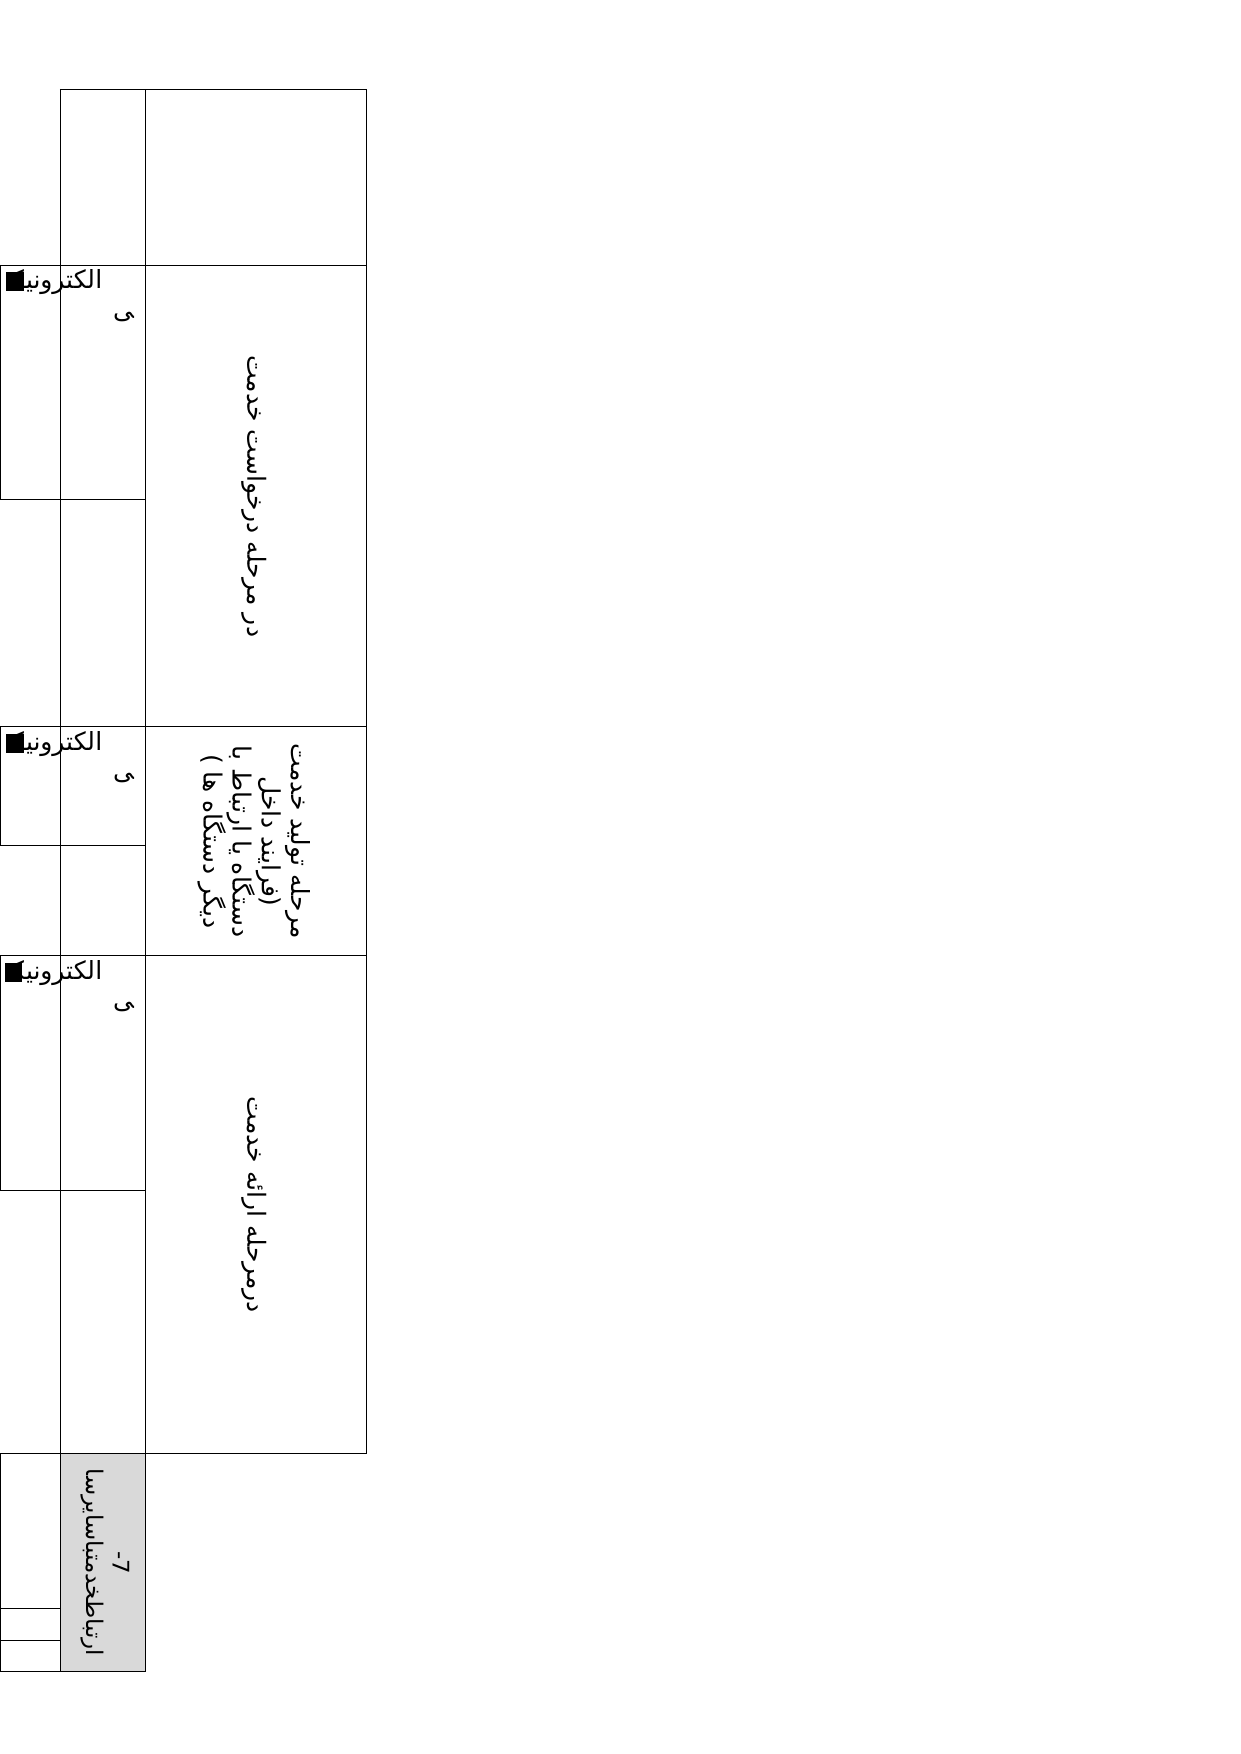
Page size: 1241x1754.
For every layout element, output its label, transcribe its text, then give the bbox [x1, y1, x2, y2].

table_cell الکترونیکی [61, 956, 145, 1189]
table_cell درمرحله ارائه خدمت [146, 956, 366, 1453]
table_cell الکترونیکی [61, 266, 145, 499]
table_cell الکترونیکی [61, 727, 145, 845]
table_cell در مرحله درخواست خدمت [146, 266, 366, 726]
table_cell مرحله تولید خدمت (فرایند داخل دستگاه یا ارتباط با دیگر دستگاه ها ) [146, 727, 366, 955]
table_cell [146, 90, 366, 265]
table_cell 7- ارتباطخدمتباسایرسامانهها (بانکهای اطلاعاتی) دردستگاه [61, 1454, 145, 1671]
